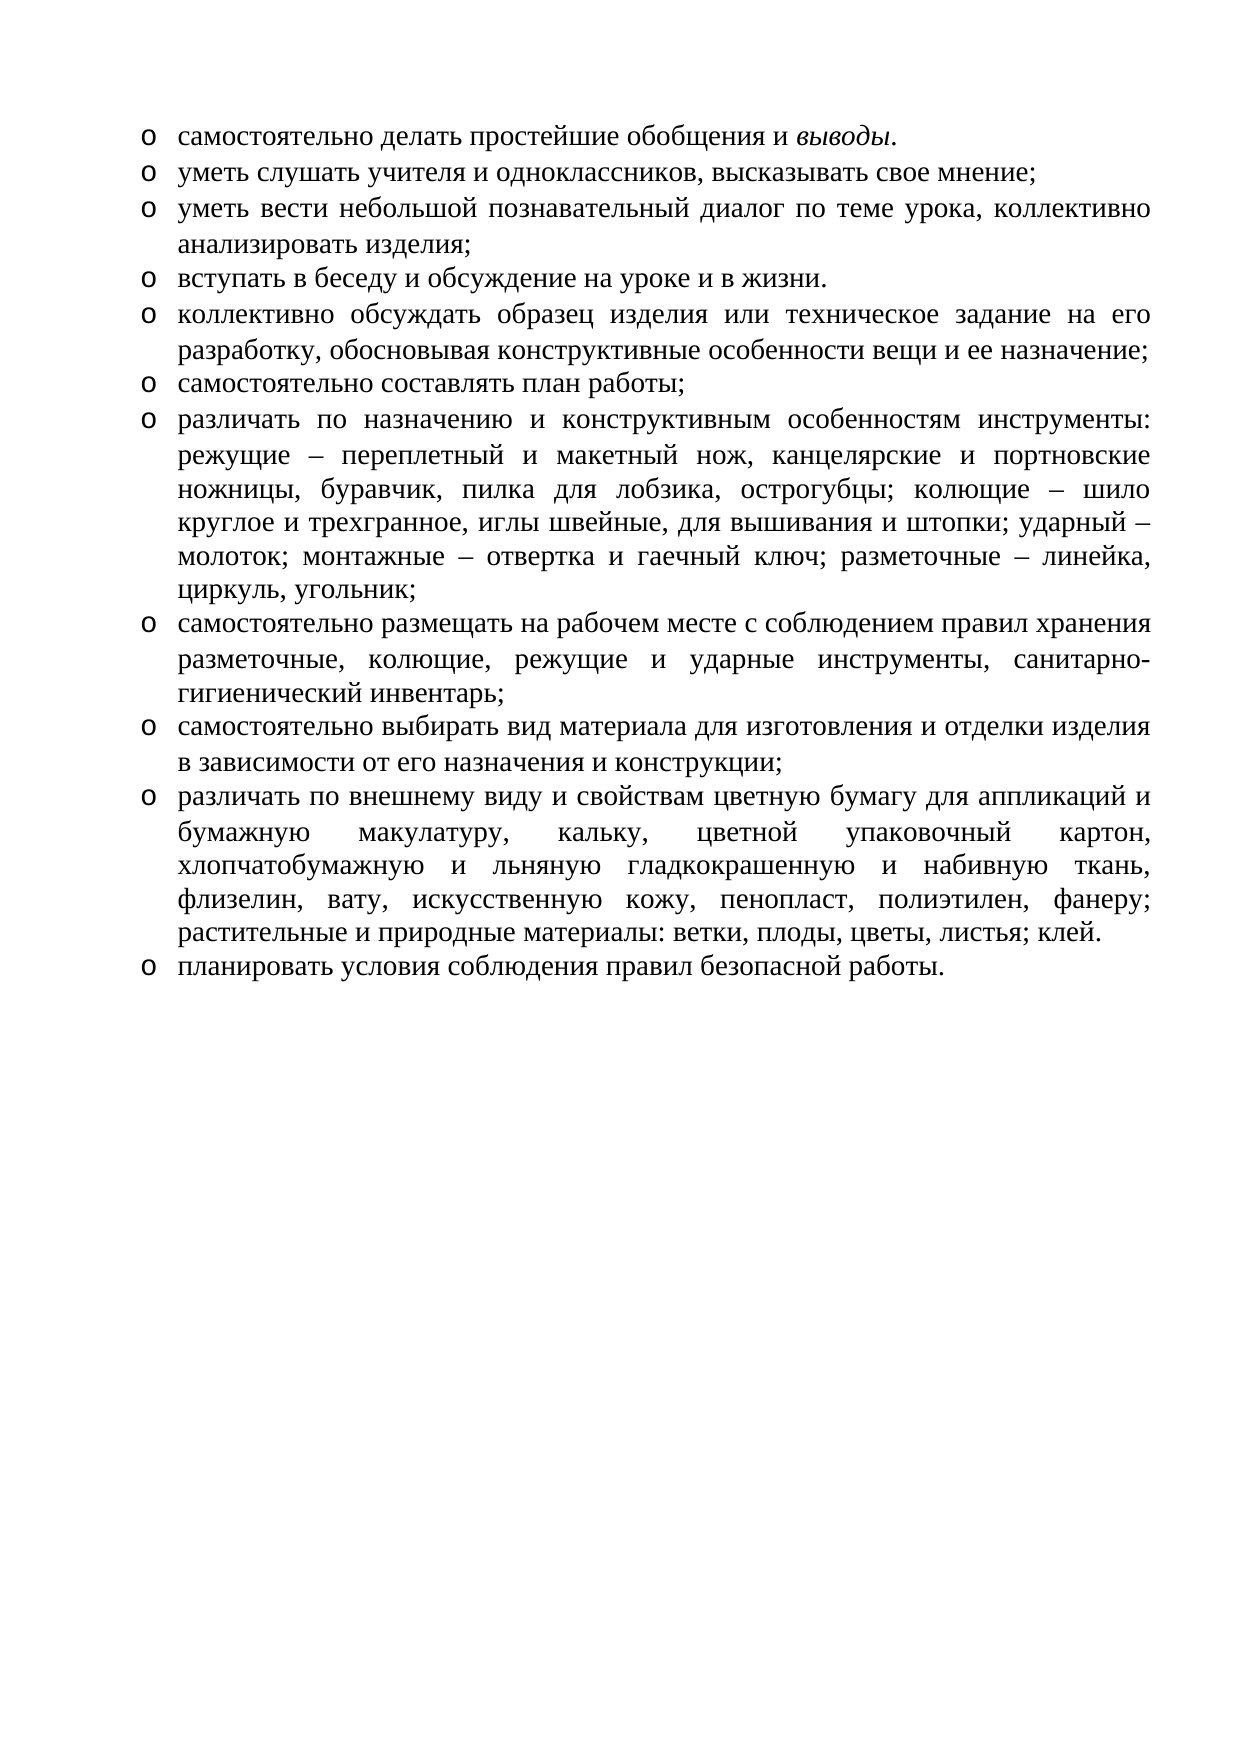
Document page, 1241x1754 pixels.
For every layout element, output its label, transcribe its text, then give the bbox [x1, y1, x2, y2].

list планировать условия соблюдения правил безопасной работы. [140, 948, 1152, 984]
list самостоятельно составлять план работы; [140, 365, 1152, 401]
list уметь слушать учителя и одноклассников, высказывать свое мнение; [140, 154, 1152, 190]
list вступать в беседу и обсуждение на уроке и в жизни. [140, 260, 1152, 296]
list самостоятельно выбирать вид материала для изготовления и отделки изделия в зависимости от его назначения и конструкции; [140, 708, 1152, 778]
list самостоятельно делать простейшие обобщения и выводы. [140, 118, 1152, 154]
list коллективно обсуждать образец изделия или техническое задание на его разработку, обосновывая конструктивные особенности вещи и ее назначение; [140, 296, 1152, 365]
list самостоятельно размещать на рабочем месте с соблюдением правил хранения разметочные, колющие, режущие и ударные инструменты, санитарно-гигиенический инвентарь; [140, 605, 1152, 708]
list уметь вести небольшой познавательный диалог по теме урока, коллективно анализировать изделия; [140, 190, 1152, 260]
list различать по назначению и конструктивным особенностям инструменты: режущие – переплетный и макетный нож, канцелярские и портновские ножницы, буравчик, пилка для лобзика, острогубцы; колющие – шило круглое и трехгранное, иглы швейные, для вышивания и штопки; ударный – молоток; монтажные – отвертка и гаечный ключ; разметочные – линейка, циркуль, угольник; [140, 401, 1152, 605]
list различать по внешнему виду и свойствам цветную бумагу для аппликаций и бумажную макулатуру, кальку, цветной упаковочный картон, хлопчатобумажную и льняную гладкокрашенную и набивную ткань, флизелин, вату, искусственную кожу, пенопласт, полиэтилен, фанеру; растительные и природные материалы: ветки, плоды, цветы, листья; клей. [140, 778, 1152, 948]
